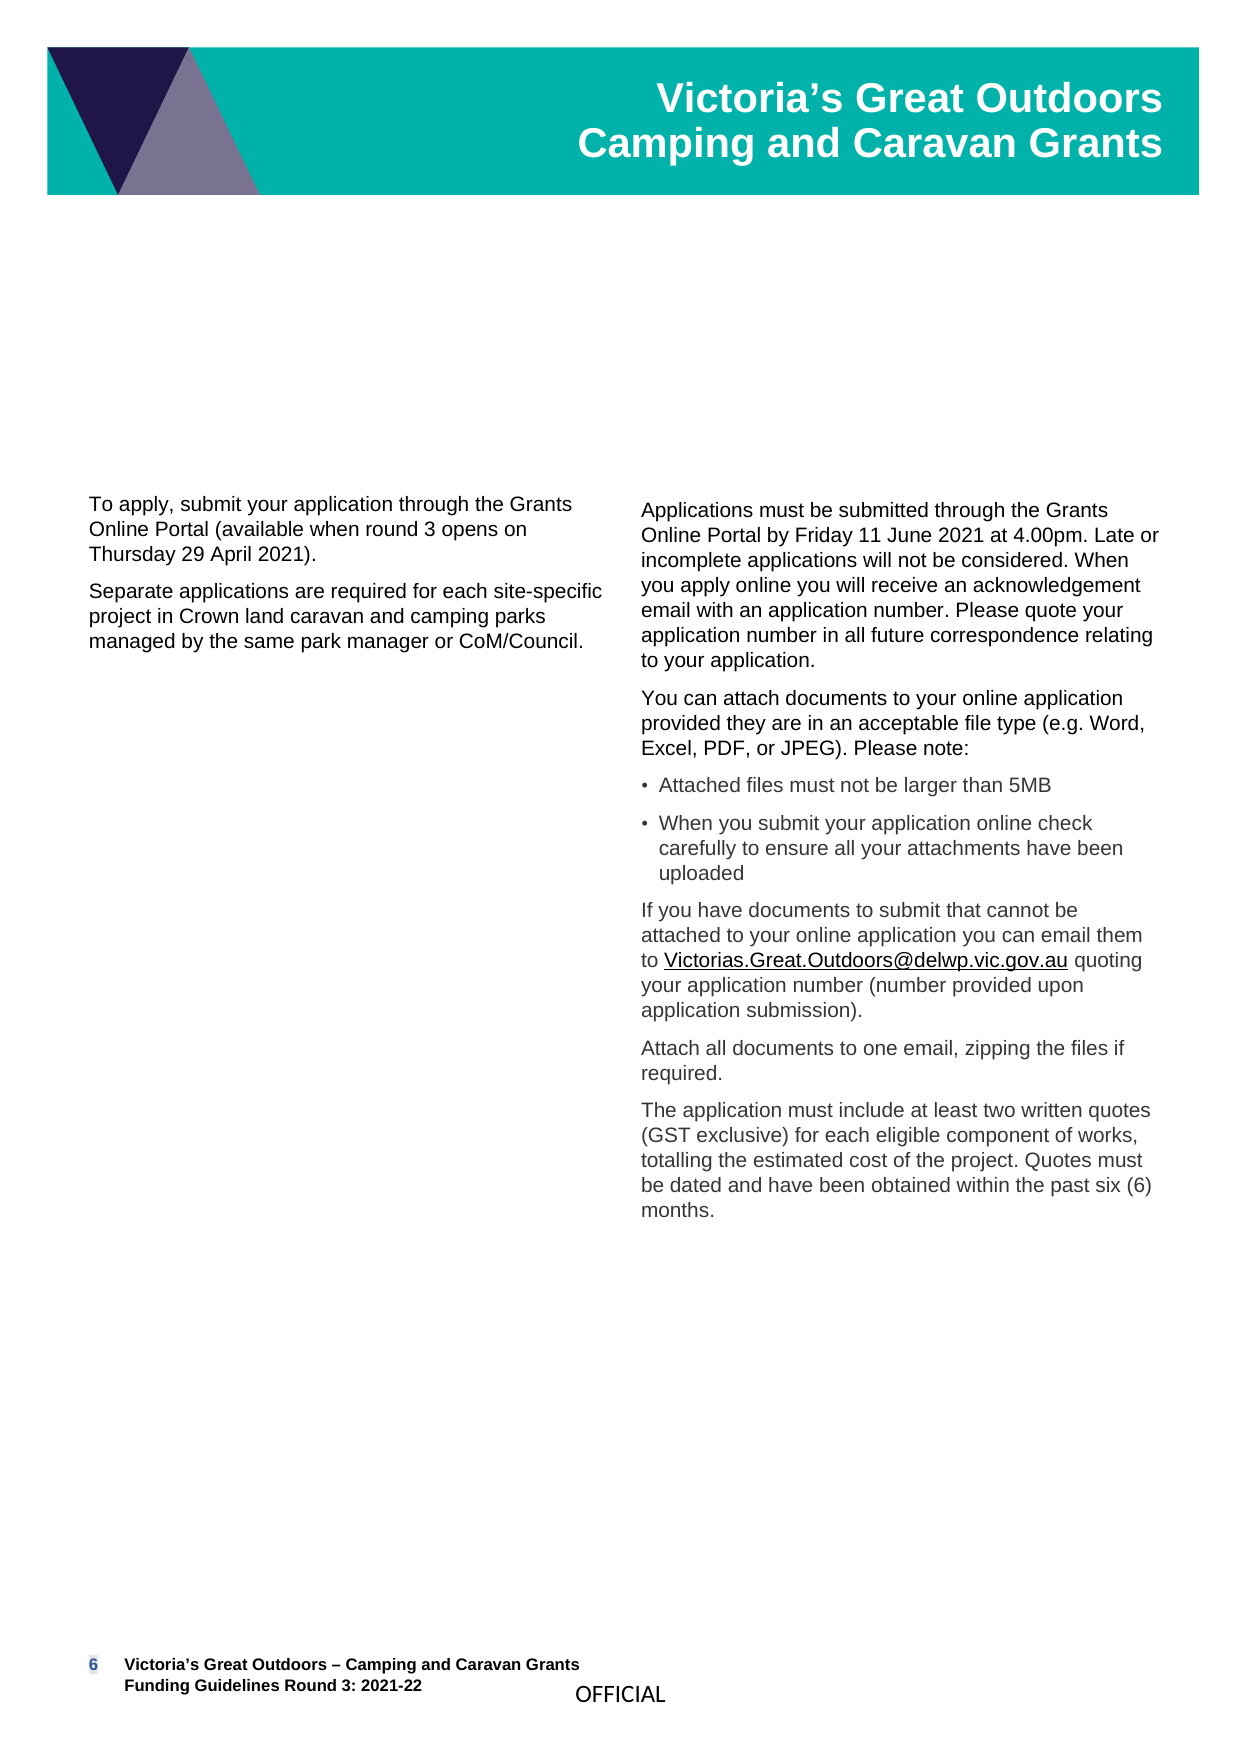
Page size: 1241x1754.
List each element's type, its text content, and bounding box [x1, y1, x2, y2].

text Separate applications are required for each site-specific project in Crown land caravan and camping parks managed by the same park manager or CoM/Council. [89, 578, 611, 653]
text Attach all documents to one email, zipping the files if required. [641, 1034, 1163, 1084]
text Applications must be submitted through the Grants Online Portal by Friday 11 June 2021 at 4.00pm. Late or incomplete applications will not be considered. When you apply online you will receive an acknowledgement email with an application number. Please quote your application number in all future correspondence relating to your application. [641, 497, 1163, 672]
list When you submit your application online check carefully to ensure all your attachments have been uploaded [641, 809, 1163, 884]
list Attached files must not be larger than 5MB [641, 772, 1163, 797]
text To apply, submit your application through the Grants Online Portal (available when round 3 opens on Thursday 29 April 2021). [89, 491, 611, 566]
text If you have documents to submit that cannot be attached to your online application you can email them to Victorias.Great.Outdoors@delwp.vic.gov.au quoting your application number (number provided upon application submission). [641, 897, 1163, 1022]
text You can attach documents to your online application provided they are in an acceptable file type (e.g. Word, Excel, PDF, or JPEG). Please note: [641, 684, 1163, 759]
text The application must include at least two written quotes (GST exclusive) for each eligible component of works, totalling the estimated cost of the project. Quotes must be dated and have been obtained within the past six (6) months. [641, 1097, 1163, 1222]
